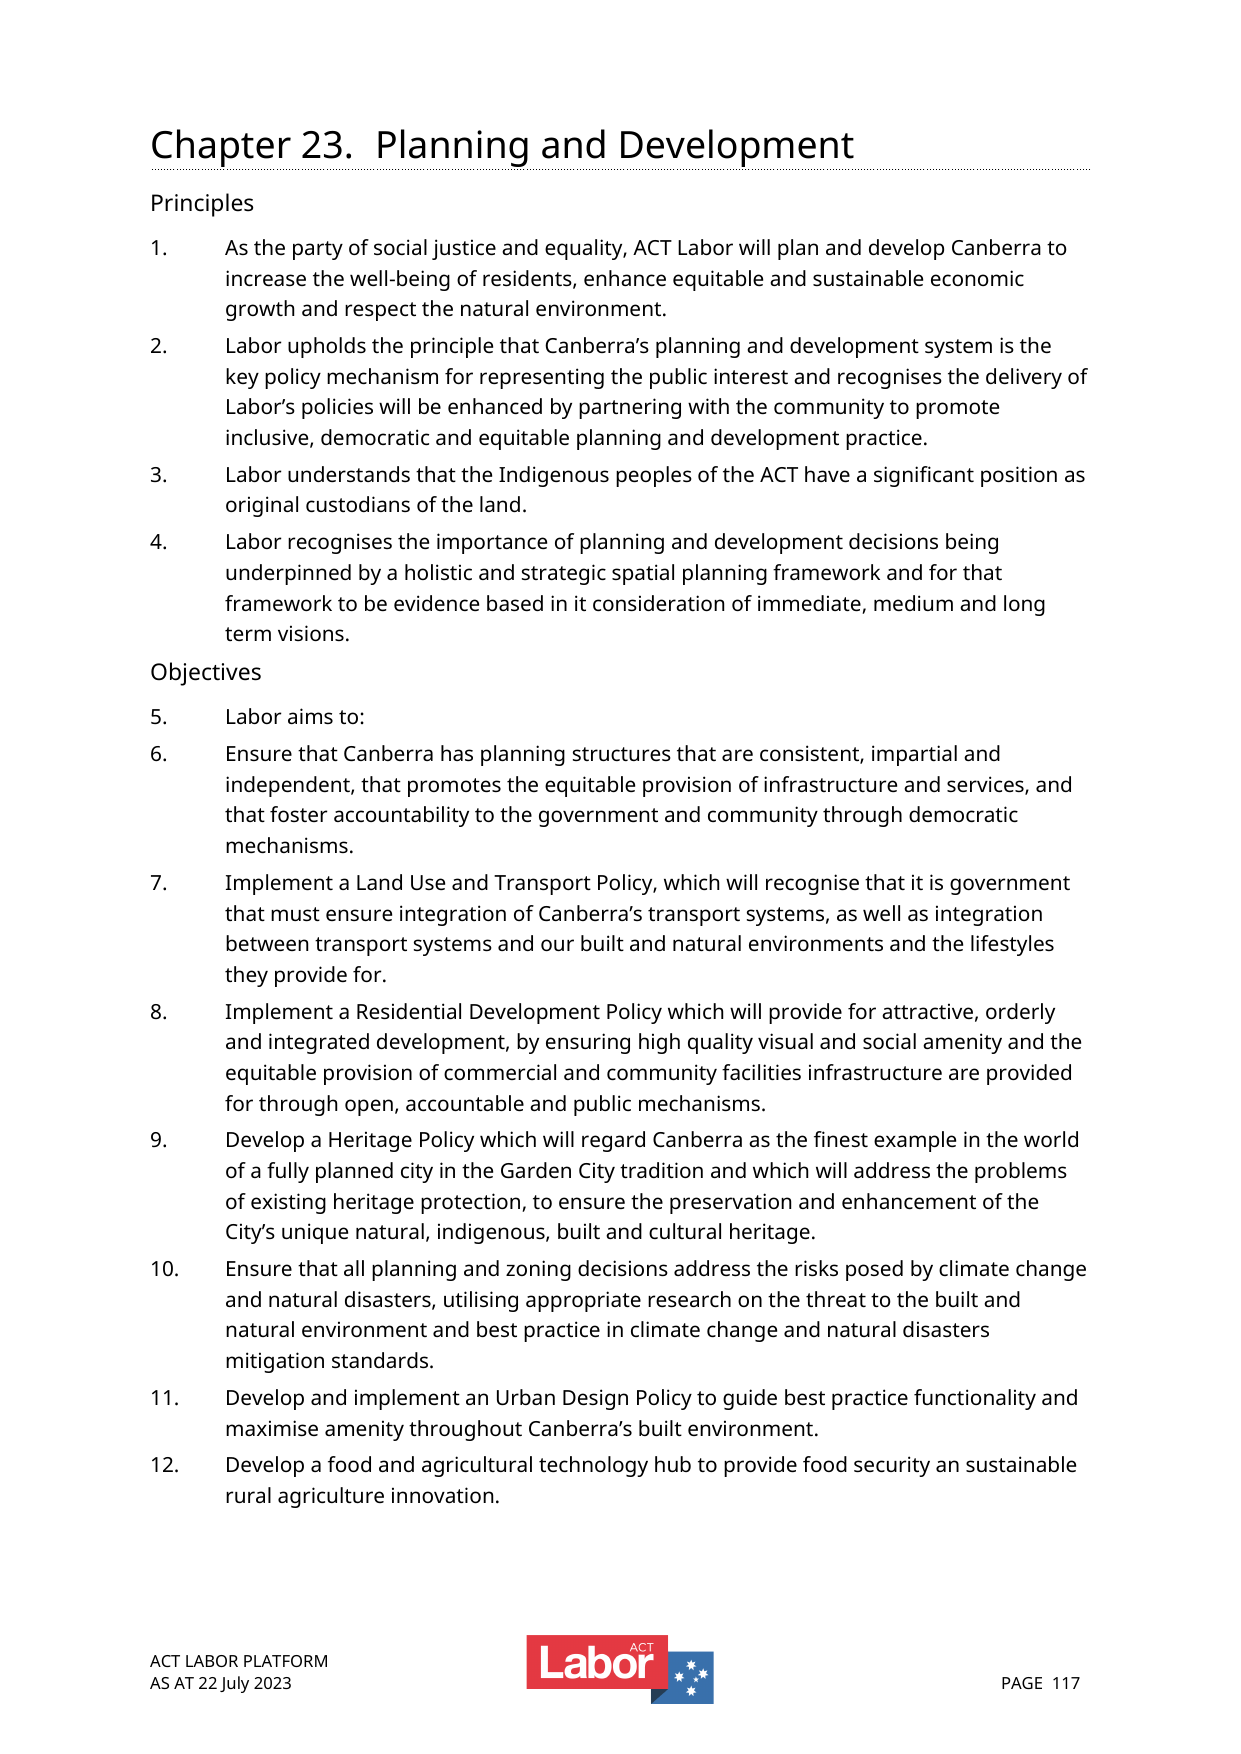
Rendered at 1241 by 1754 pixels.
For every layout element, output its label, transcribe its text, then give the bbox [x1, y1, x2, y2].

text Implement a Residential Development Policy which will provide for attractive, orderly and integrated development, by ensuring high quality visual and social amenity and the equitable provision of commercial and community facilities infrastructure are provided for through open, accountable and public mechanisms. [150, 997, 1090, 1117]
text Labor recognises the importance of planning and development decisions being underpinned by a holistic and strategic spatial planning framework and for that framework to be evidence based in it consideration of immediate, medium and long term visions. [150, 527, 1090, 648]
text Ensure that Canberra has planning structures that are consistent, impartial and independent, that promotes the equitable provision of infrastructure and services, and that foster accountability to the government and community through democratic mechanisms. [150, 739, 1090, 859]
text Develop and implement an Urban Design Policy to guide best practice functionality and maximise amenity throughout Canberra’s built environment. [150, 1383, 1090, 1442]
text Develop a food and agricultural technology hub to provide food security an sustainable rural agriculture innovation. [150, 1451, 1090, 1509]
text Ensure that all planning and zoning decisions address the risks posed by climate change and natural disasters, utilising appropriate research on the threat to the built and natural environment and best practice in climate change and natural disasters mitigation standards. [150, 1254, 1090, 1374]
text Labor upholds the principle that Canberra’s planning and development system is the key policy mechanism for representing the public interest and recognises the delivery of Labor’s policies will be enhanced by partnering with the community to promote inclusive, democratic and equitable planning and development practice. [150, 331, 1090, 451]
text Labor aims to: [150, 702, 1090, 731]
picture [526, 1635, 714, 1704]
list As the party of social justice and equality, ACT Labor will plan and develop Canberra to increase the well-being of residents, enhance equitable and sustainable economic growth and respect the natural environment. [150, 233, 1090, 323]
text Principles [150, 187, 1090, 218]
text Implement a Land Use and Transport Policy, which will recognise that it is government that must ensure integration of Canberra’s transport systems, as well as integration between transport systems and our built and natural environments and the lifestyles they provide for. [150, 868, 1090, 988]
text Objectives [150, 656, 1090, 687]
text Labor understands that the Indigenous peoples of the ACT have a significant position as original custodians of the land. [150, 460, 1090, 519]
text Planning and Development [150, 118, 1090, 170]
text Develop a Heritage Policy which will regard Canberra as the finest example in the world of a fully planned city in the Garden City tradition and which will address the problems of existing heritage protection, to ensure the preservation and enhancement of the City’s unique natural, indigenous, built and cultural heritage. [150, 1126, 1090, 1246]
